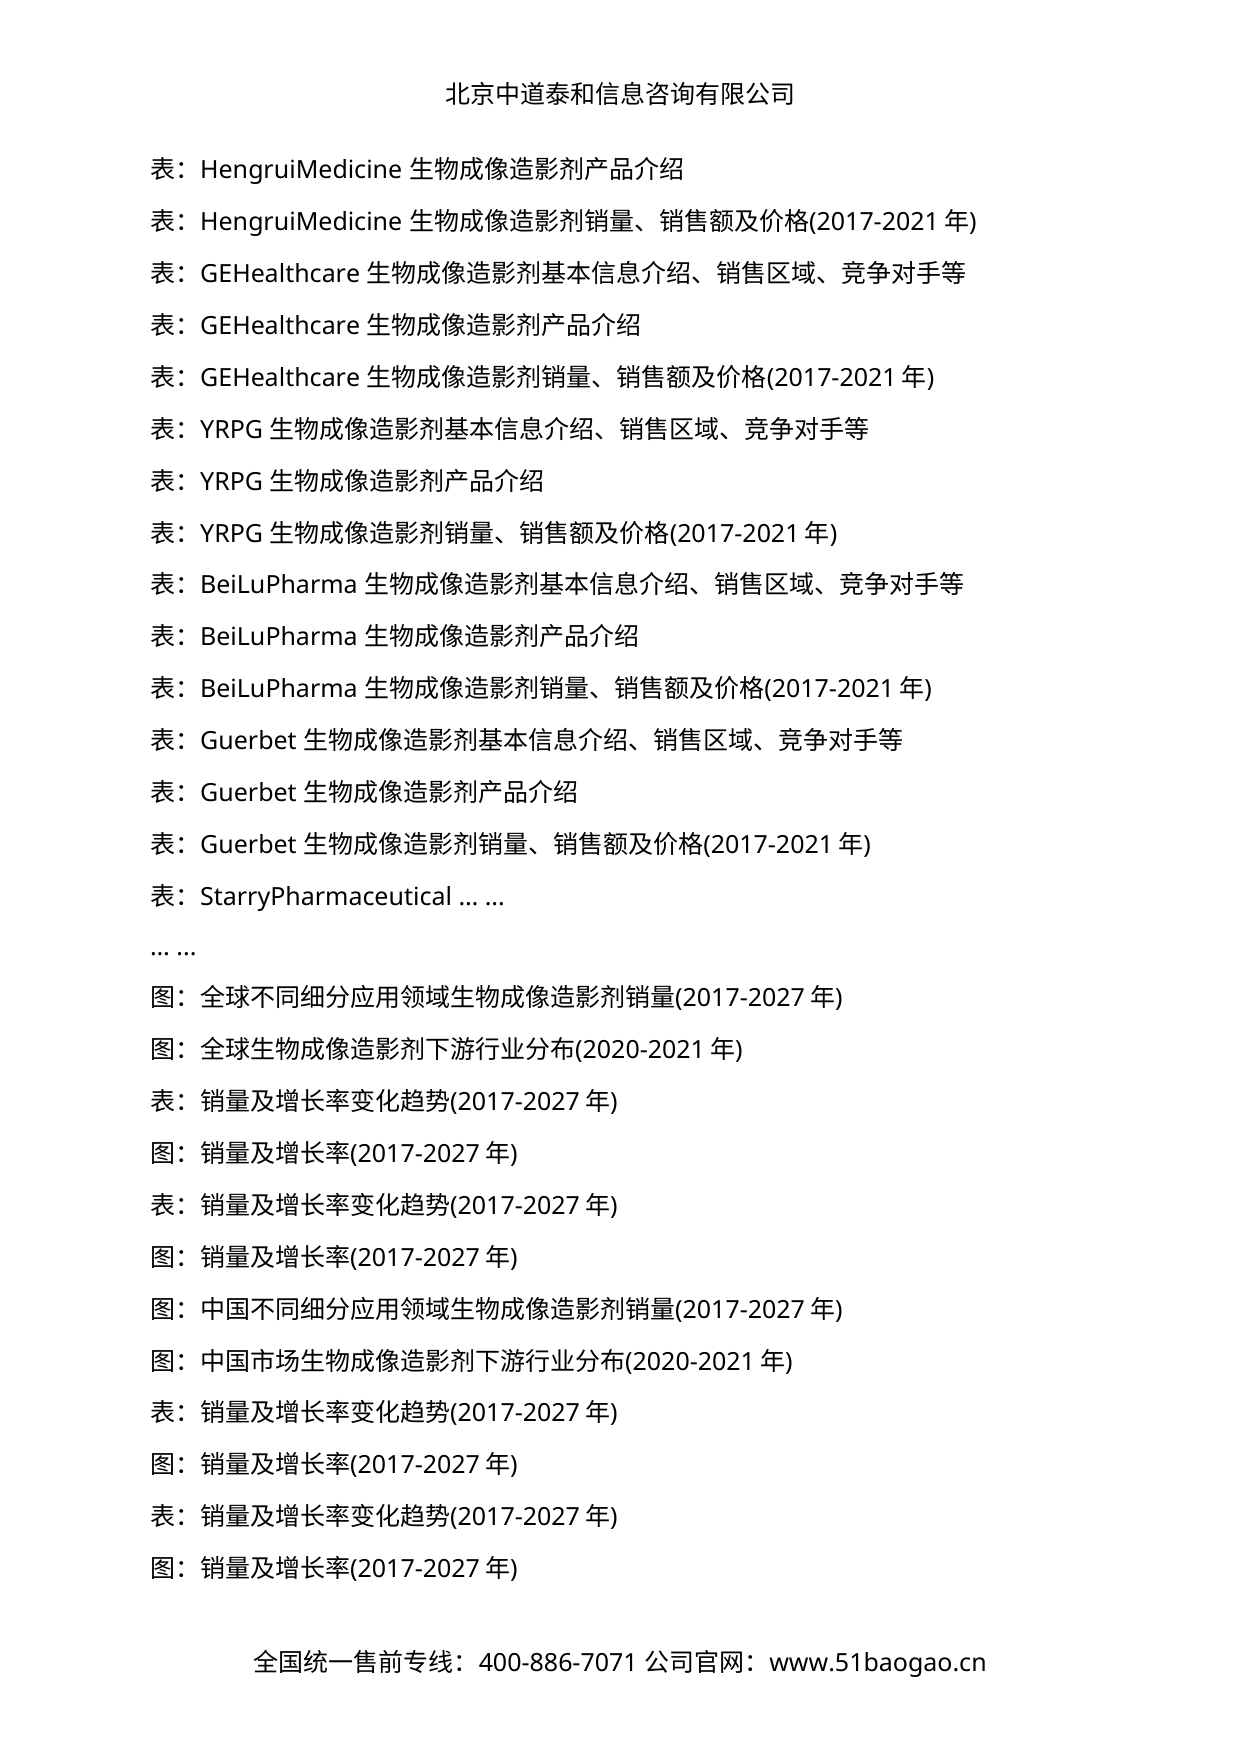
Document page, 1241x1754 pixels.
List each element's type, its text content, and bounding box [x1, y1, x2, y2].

text 表：GEHealthcare 生物成像造影剂基本信息介绍、销售区域、竞争对手等 [150, 254, 1090, 290]
text 表：销量及增长率变化趋势(2017-2027年) [150, 1082, 1090, 1118]
text … ... [150, 928, 1090, 962]
text 表：Guerbet 生物成像造影剂基本信息介绍、销售区域、竞争对手等 [150, 721, 1090, 757]
text 表：YRPG 生物成像造影剂销量、销售额及价格(2017-2021年) [150, 513, 1090, 549]
text 表：YRPG 生物成像造影剂产品介绍 [150, 461, 1090, 497]
text 表：Guerbet 生物成像造影剂销量、销售额及价格(2017-2021年) [150, 824, 1090, 861]
text 表：GEHealthcare 生物成像造影剂产品介绍 [150, 306, 1090, 342]
text 表：StarryPharmaceutical … ... [150, 876, 1090, 912]
text 表：HengruiMedicine 生物成像造影剂产品介绍 [150, 150, 1090, 186]
text 表：BeiLuPharma 生物成像造影剂基本信息介绍、销售区域、竞争对手等 [150, 565, 1090, 601]
text 图：全球生物成像造影剂下游行业分布(2020-2021年) [150, 1030, 1090, 1066]
text 表：YRPG 生物成像造影剂基本信息介绍、销售区域、竞争对手等 [150, 409, 1090, 446]
text 图：销量及增长率(2017-2027年) [150, 1237, 1090, 1273]
text 表：销量及增长率变化趋势(2017-2027年) [150, 1393, 1090, 1429]
text 图：中国市场生物成像造影剂下游行业分布(2020-2021年) [150, 1341, 1090, 1377]
text 表：HengruiMedicine 生物成像造影剂销量、销售额及价格(2017-2021年) [150, 202, 1090, 238]
text 图：销量及增长率(2017-2027年) [150, 1133, 1090, 1170]
text 表：BeiLuPharma 生物成像造影剂产品介绍 [150, 617, 1090, 653]
text 图：中国不同细分应用领域生物成像造影剂销量(2017-2027年) [150, 1289, 1090, 1325]
text 表：销量及增长率变化趋势(2017-2027年) [150, 1185, 1090, 1222]
text 表：GEHealthcare 生物成像造影剂销量、销售额及价格(2017-2021年) [150, 357, 1090, 394]
text 表：Guerbet 生物成像造影剂产品介绍 [150, 772, 1090, 809]
text 图：销量及增长率(2017-2027年) [150, 1445, 1090, 1481]
text 表：BeiLuPharma 生物成像造影剂销量、销售额及价格(2017-2021年) [150, 669, 1090, 705]
text 表：销量及增长率变化趋势(2017-2027年) [150, 1497, 1090, 1533]
text 图：全球不同细分应用领域生物成像造影剂销量(2017-2027年) [150, 978, 1090, 1014]
text 图：销量及增长率(2017-2027年) [150, 1548, 1090, 1585]
